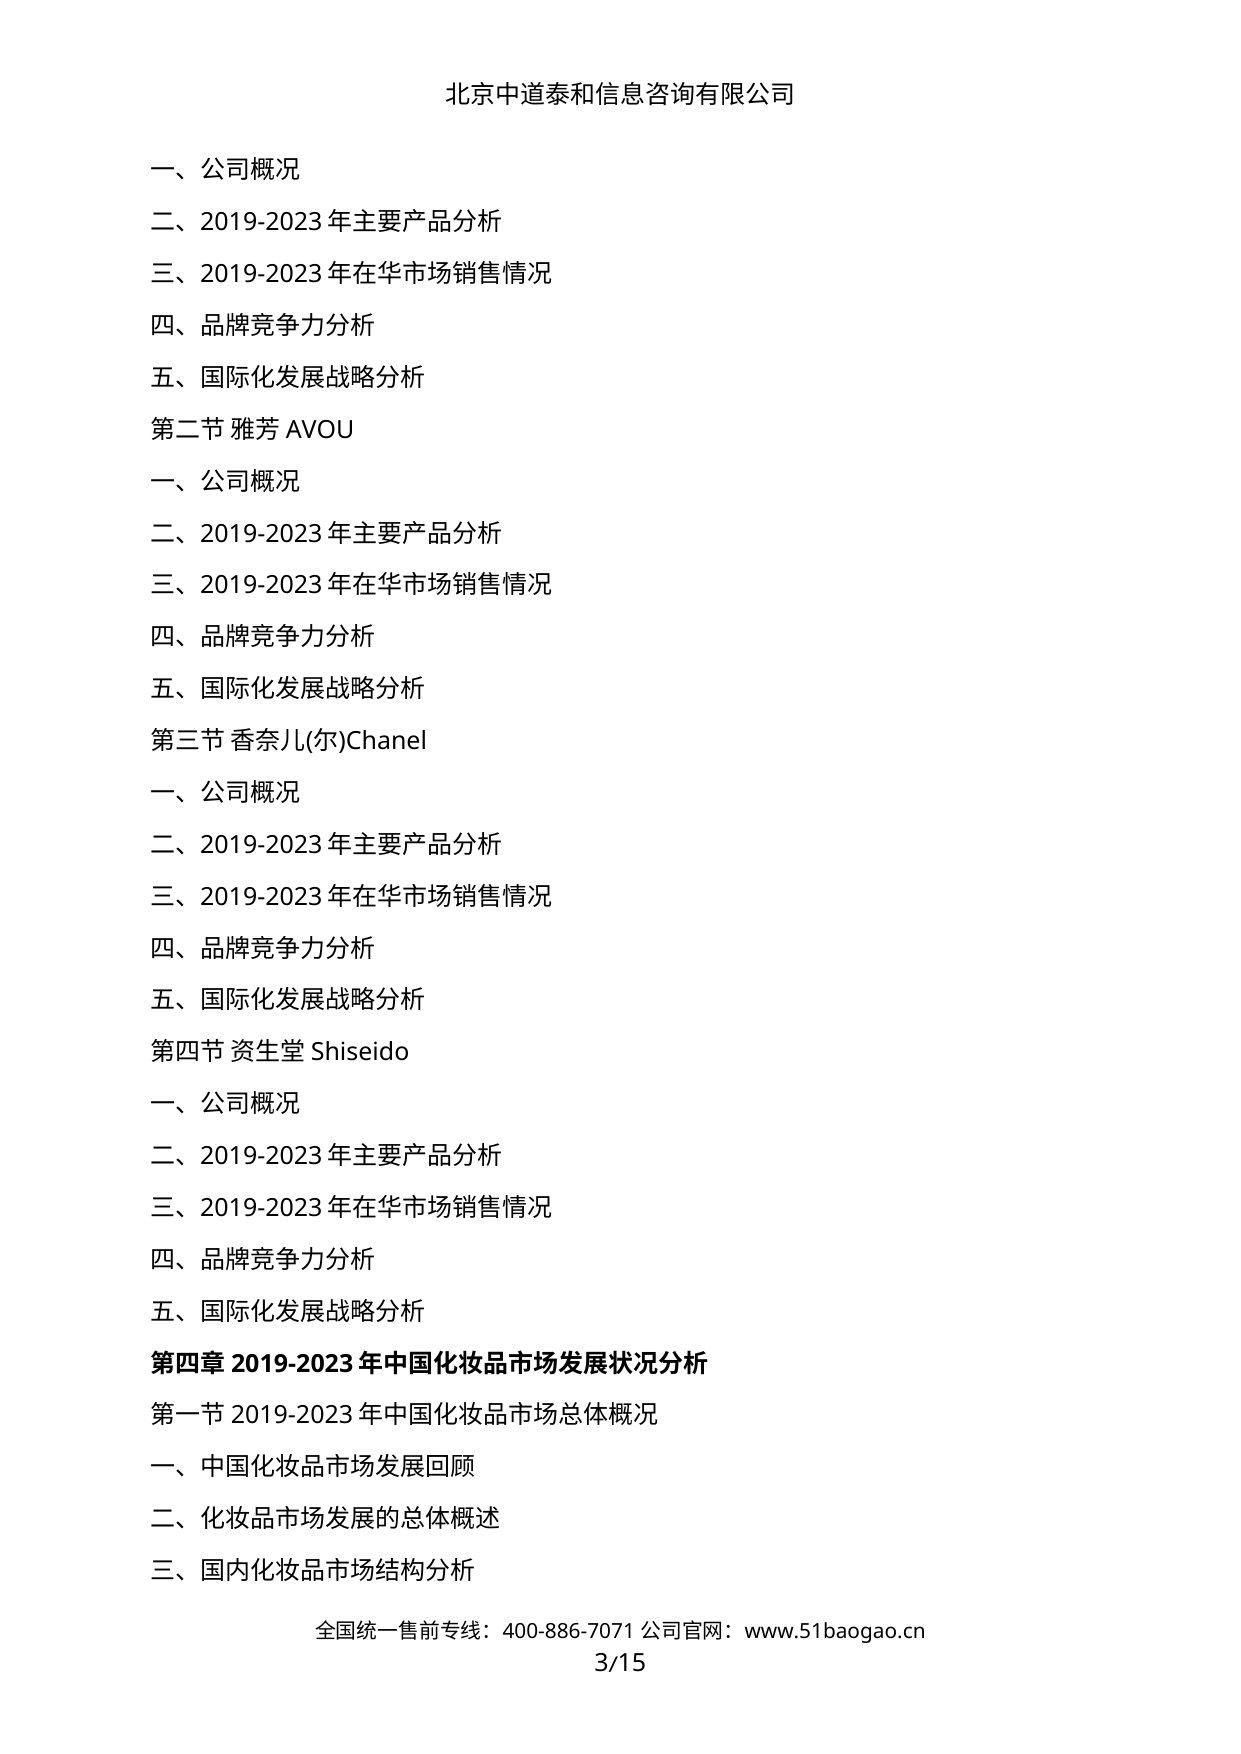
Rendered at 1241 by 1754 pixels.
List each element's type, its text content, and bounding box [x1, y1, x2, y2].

text 二、2019-2023年主要产品分析 [150, 824, 1090, 861]
text 一、公司概况 [150, 1084, 1090, 1120]
text 第四章 2019-2023年中国化妆品市场发展状况分析 [150, 1343, 1090, 1379]
text 一、公司概况 [150, 150, 1090, 186]
text 第四节 资生堂Shiseido [150, 1032, 1090, 1068]
text 四、品牌竞争力分析 [150, 306, 1090, 342]
text 二、2019-2023年主要产品分析 [150, 513, 1090, 549]
text 三、2019-2023年在华市场销售情况 [150, 876, 1090, 912]
text 五、国际化发展战略分析 [150, 669, 1090, 705]
text 三、2019-2023年在华市场销售情况 [150, 254, 1090, 290]
text 三、2019-2023年在华市场销售情况 [150, 1187, 1090, 1224]
text 一、中国化妆品市场发展回顾 [150, 1447, 1090, 1483]
text 五、国际化发展战略分析 [150, 357, 1090, 394]
text 第二节 雅芳AVOU [150, 409, 1090, 446]
text 五、国际化发展战略分析 [150, 1291, 1090, 1327]
text 四、品牌竞争力分析 [150, 1239, 1090, 1276]
text 四、品牌竞争力分析 [150, 928, 1090, 964]
text 四、品牌竞争力分析 [150, 617, 1090, 653]
text 一、公司概况 [150, 772, 1090, 809]
text 二、化妆品市场发展的总体概述 [150, 1499, 1090, 1535]
text 三、2019-2023年在华市场销售情况 [150, 565, 1090, 601]
text 五、国际化发展战略分析 [150, 980, 1090, 1016]
text 三、国内化妆品市场结构分析 [150, 1551, 1090, 1587]
text 一、公司概况 [150, 461, 1090, 497]
text 二、2019-2023年主要产品分析 [150, 1136, 1090, 1172]
text 第一节 2019-2023年中国化妆品市场总体概况 [150, 1395, 1090, 1431]
text 第三节 香奈儿(尔)Chanel [150, 721, 1090, 757]
text 二、2019-2023年主要产品分析 [150, 202, 1090, 238]
